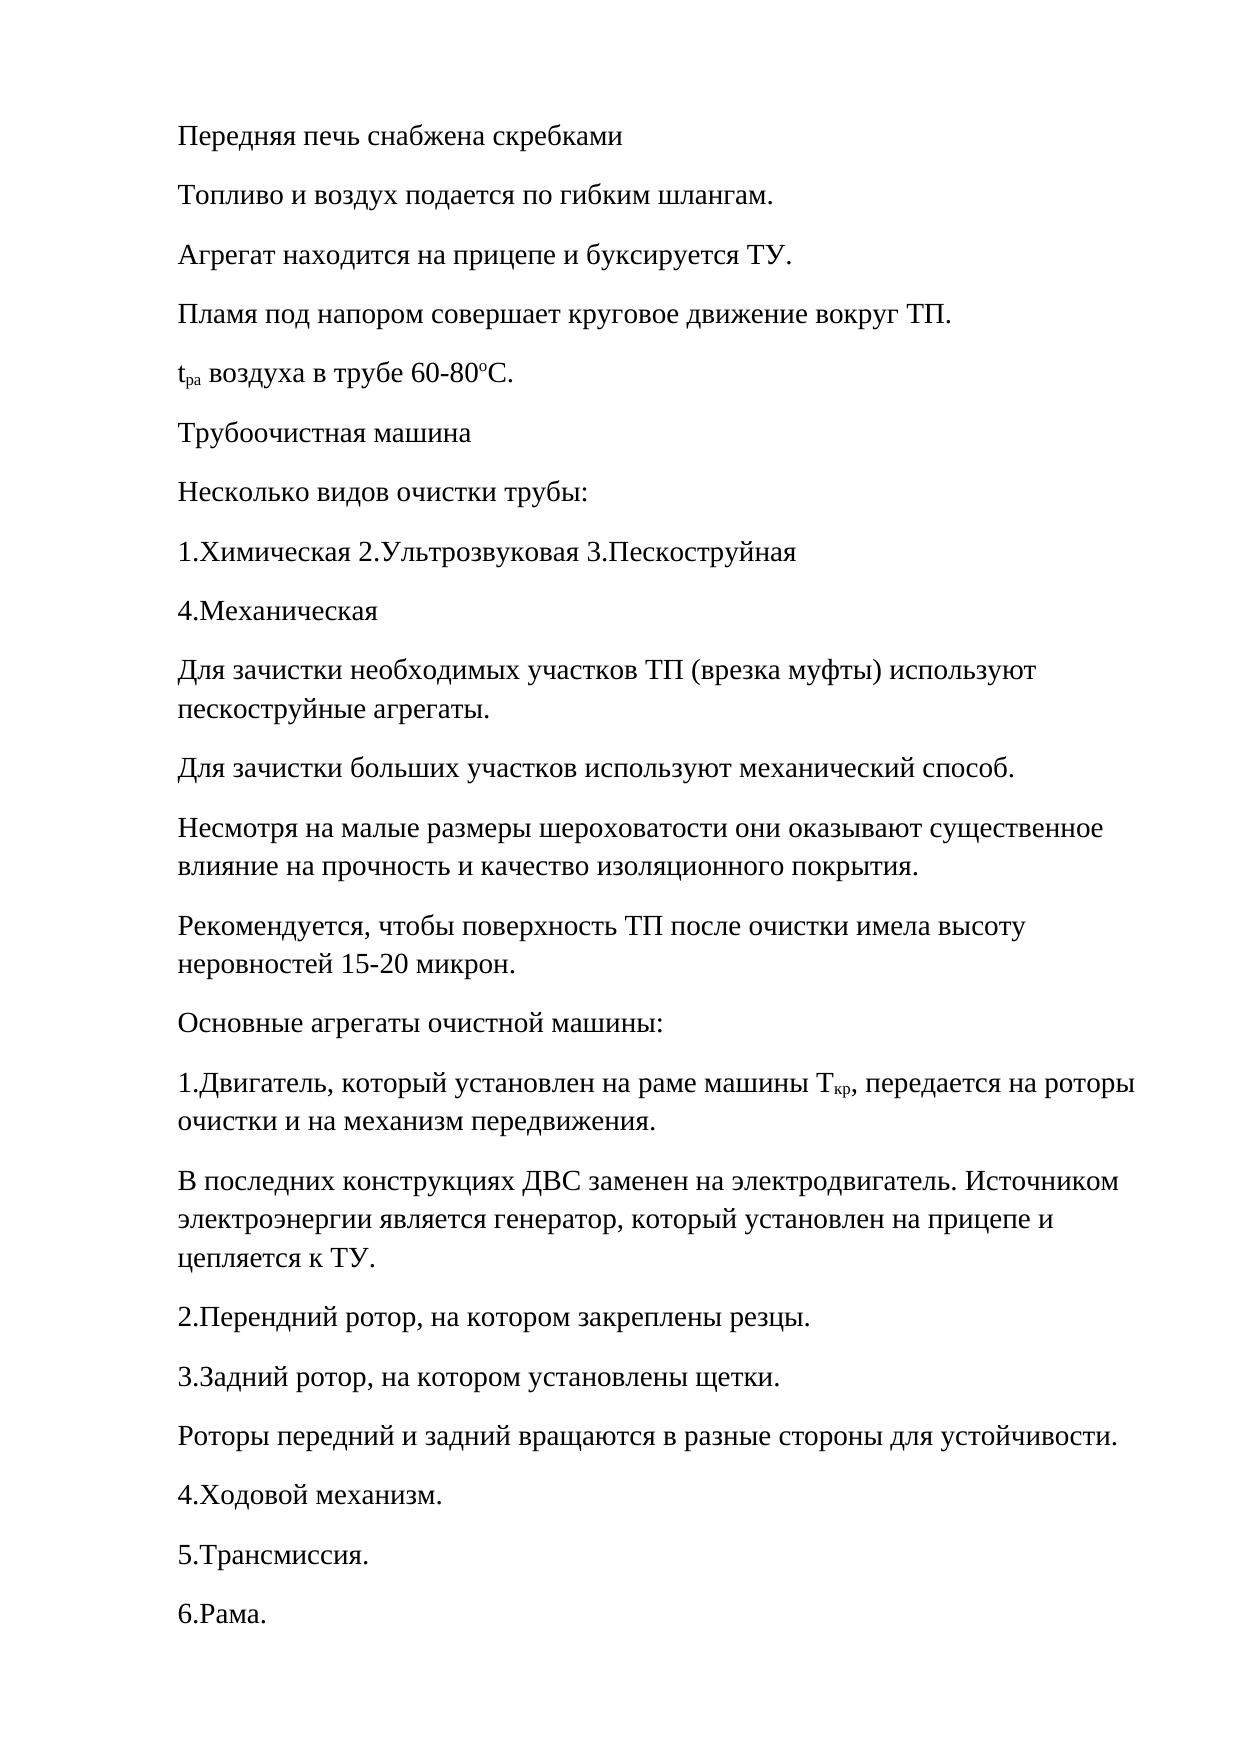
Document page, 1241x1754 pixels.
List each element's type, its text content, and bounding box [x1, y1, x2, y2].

text 6.Рама. [177, 1596, 1152, 1630]
text 1.Химическая 2.Ультрозвуковая 3.Пескоструйная [177, 534, 1152, 567]
text Роторы передний и задний вращаются в разные стороны для устойчивости. [177, 1418, 1152, 1452]
text 4.Механическая [177, 593, 1152, 627]
text 3.Задний ротор, на котором установлены щетки. [177, 1359, 1152, 1392]
text Основные агрегаты очистной машины: [177, 1006, 1152, 1039]
text Агрегат находится на прицепе и буксируется ТУ. [177, 237, 1152, 270]
text Для зачистки необходимых участков ТП (врезка муфты) используют пескоструйные агрегаты. [177, 652, 1152, 724]
text Передняя печь снабжена скребками [177, 118, 1152, 152]
text Несколько видов очистки трубы: [177, 474, 1152, 508]
text 4.Ходовой механизм. [177, 1477, 1152, 1511]
text 2.Перендний ротор, на котором закреплены резцы. [177, 1299, 1152, 1333]
text Топливо и воздух подается по гибким шлангам. [177, 177, 1152, 211]
text Трубоочистная машина [177, 415, 1152, 448]
text 5.Трансмиссия. [177, 1537, 1152, 1570]
text В последних конструкциях ДВС заменен на электродвигатель. Источником электроэнергии является генератор, который установлен на прицепе и цепляется к ТУ. [177, 1163, 1152, 1273]
text tра воздуха в трубе 60-80оС. [177, 356, 1152, 389]
text Пламя под напором совершает круговое движение вокруг ТП. [177, 296, 1152, 330]
text Несмотря на малые размеры шероховатости они оказывают существенное влияние на прочность и качество изоляционного покрытия. [177, 810, 1152, 882]
text 1.Двигатель, который установлен на раме машины Ткр, передается на роторы очистки и на механизм передвижения. [177, 1065, 1152, 1137]
text Рекомендуется, чтобы поверхность ТП после очистки имела высоту неровностей 15-20 микрон. [177, 908, 1152, 980]
text Для зачистки больших участков используют механический способ. [177, 750, 1152, 784]
